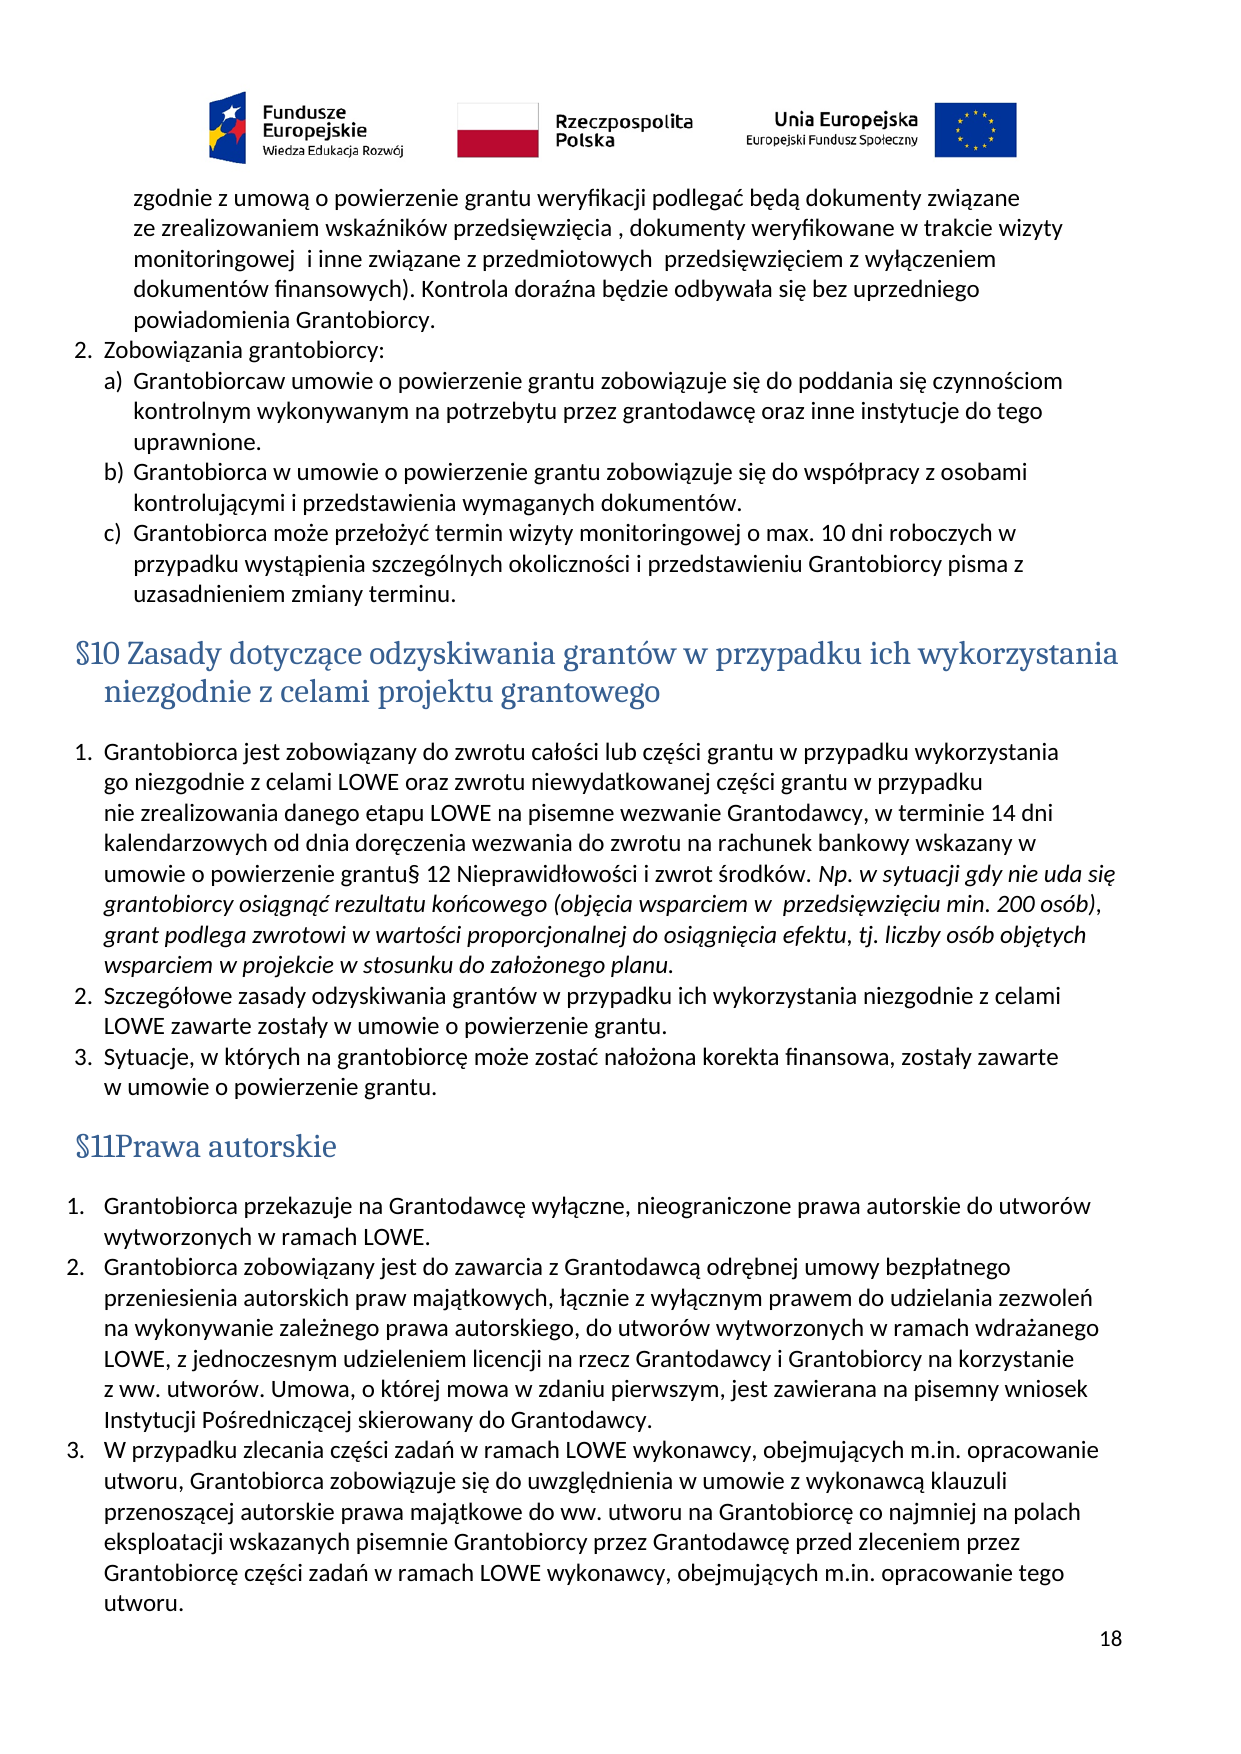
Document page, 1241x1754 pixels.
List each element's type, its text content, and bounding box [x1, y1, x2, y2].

list Grantobiorca zobowiązany jest do zawarcia z Grantodawcą odrębnej umowy bezpłatnego przeniesienia autorskich praw majątkowych, łącznie z wyłącznym prawem do udzielania zezwoleń na wykonywanie zależnego prawa autorskiego, do utworów wytworzonych w ramach wdrażanego LOWE, z jednoczesnym udzieleniem licencji na rzecz Grantodawcy i Grantobiorcy na korzystanie z ww. utworów. Umowa, o której mowa w zdaniu pierwszym, jest zawierana na pisemny wniosek Instytucji Pośredniczącej skierowany do Grantodawcy. [66, 1251, 1122, 1434]
list Grantobiorca jest zobowiązany do zwrotu całości lub części grantu w przypadku wykorzystania go niezgodnie z celami LOWE oraz zwrotu niewydatkowanej części grantu w przypadku nie zrealizowania danego etapu LOWE na pisemne wezwanie Grantodawcy, w terminie 14 dni kalendarzowych od dnia doręczenia wezwania do zwrotu na rachunek bankowy wskazany w umowie o powierzenie grantu§ 12 Nieprawidłowości i zwrot środków. Np. w sytuacji gdy nie uda się grantobiorcy osiągnąć rezultatu końcowego (objęcia wsparciem w przedsięwzięciu min. 200 osób), grant podlega zwrotowi w wartości proporcjonalnej do osiągnięcia efektu, tj. liczby osób objętych wsparciem w projekcie w stosunku do założonego planu. [74, 736, 1122, 980]
list Szczegółowe zasady odzyskiwania grantów w przypadku ich wykorzystania niezgodnie z celami LOWE zawarte zostały w umowie o powierzenie grantu. [74, 980, 1122, 1041]
subtitle §11Prawa autorskie [74, 1127, 1122, 1165]
list Grantobiorcaw umowie o powierzenie grantu zobowiązuje się do poddania się czynnościom kontrolnym wykonywanym na potrzebytu przez grantodawcę oraz inne instytucje do tego uprawnione. [103, 365, 1122, 457]
picture [191, 73, 1034, 182]
list Grantobiorca może przełożyć termin wizyty monitoringowej o max. 10 dni roboczych w przypadku wystąpienia szczególnych okoliczności i przedstawieniu Grantobiorcy pisma z uzasadnieniem zmiany terminu. [103, 518, 1122, 609]
list Zobowiązania grantobiorcy: [74, 334, 1122, 365]
list W przypadku zlecania części zadań w ramach LOWE wykonawcy, obejmujących m.in. opracowanie utworu, Grantobiorca zobowiązuje się do uwzględnienia w umowie z wykonawcą klauzuli przenoszącej autorskie prawa majątkowe do ww. utworu na Grantobiorcę co najmniej na polach eksploatacji wskazanych pisemnie Grantobiorcy przez Grantodawcę przed zleceniem przez Grantobiorcę części zadań w ramach LOWE wykonawcy, obejmujących m.in. opracowanie tego utworu. [66, 1434, 1122, 1618]
list Grantobiorca przekazuje na Grantodawcę wyłączne, nieograniczone prawa autorskie do utworów wytworzonych w ramach LOWE. [66, 1190, 1122, 1251]
list Grantobiorca w umowie o powierzenie grantu zobowiązuje się do współpracy z osobami kontrolującymi i przedstawienia wymaganych dokumentów. [103, 457, 1122, 518]
list Sytuacje, w których na grantobiorcę może zostać nałożona korekta finansowa, zostały zawarte w umowie o powierzenie grantu. [74, 1041, 1122, 1102]
subtitle §10 Zasady dotyczące odzyskiwania grantów w przypadku ich wykorzystania niezgodnie z celami projektu grantowego [74, 634, 1122, 711]
